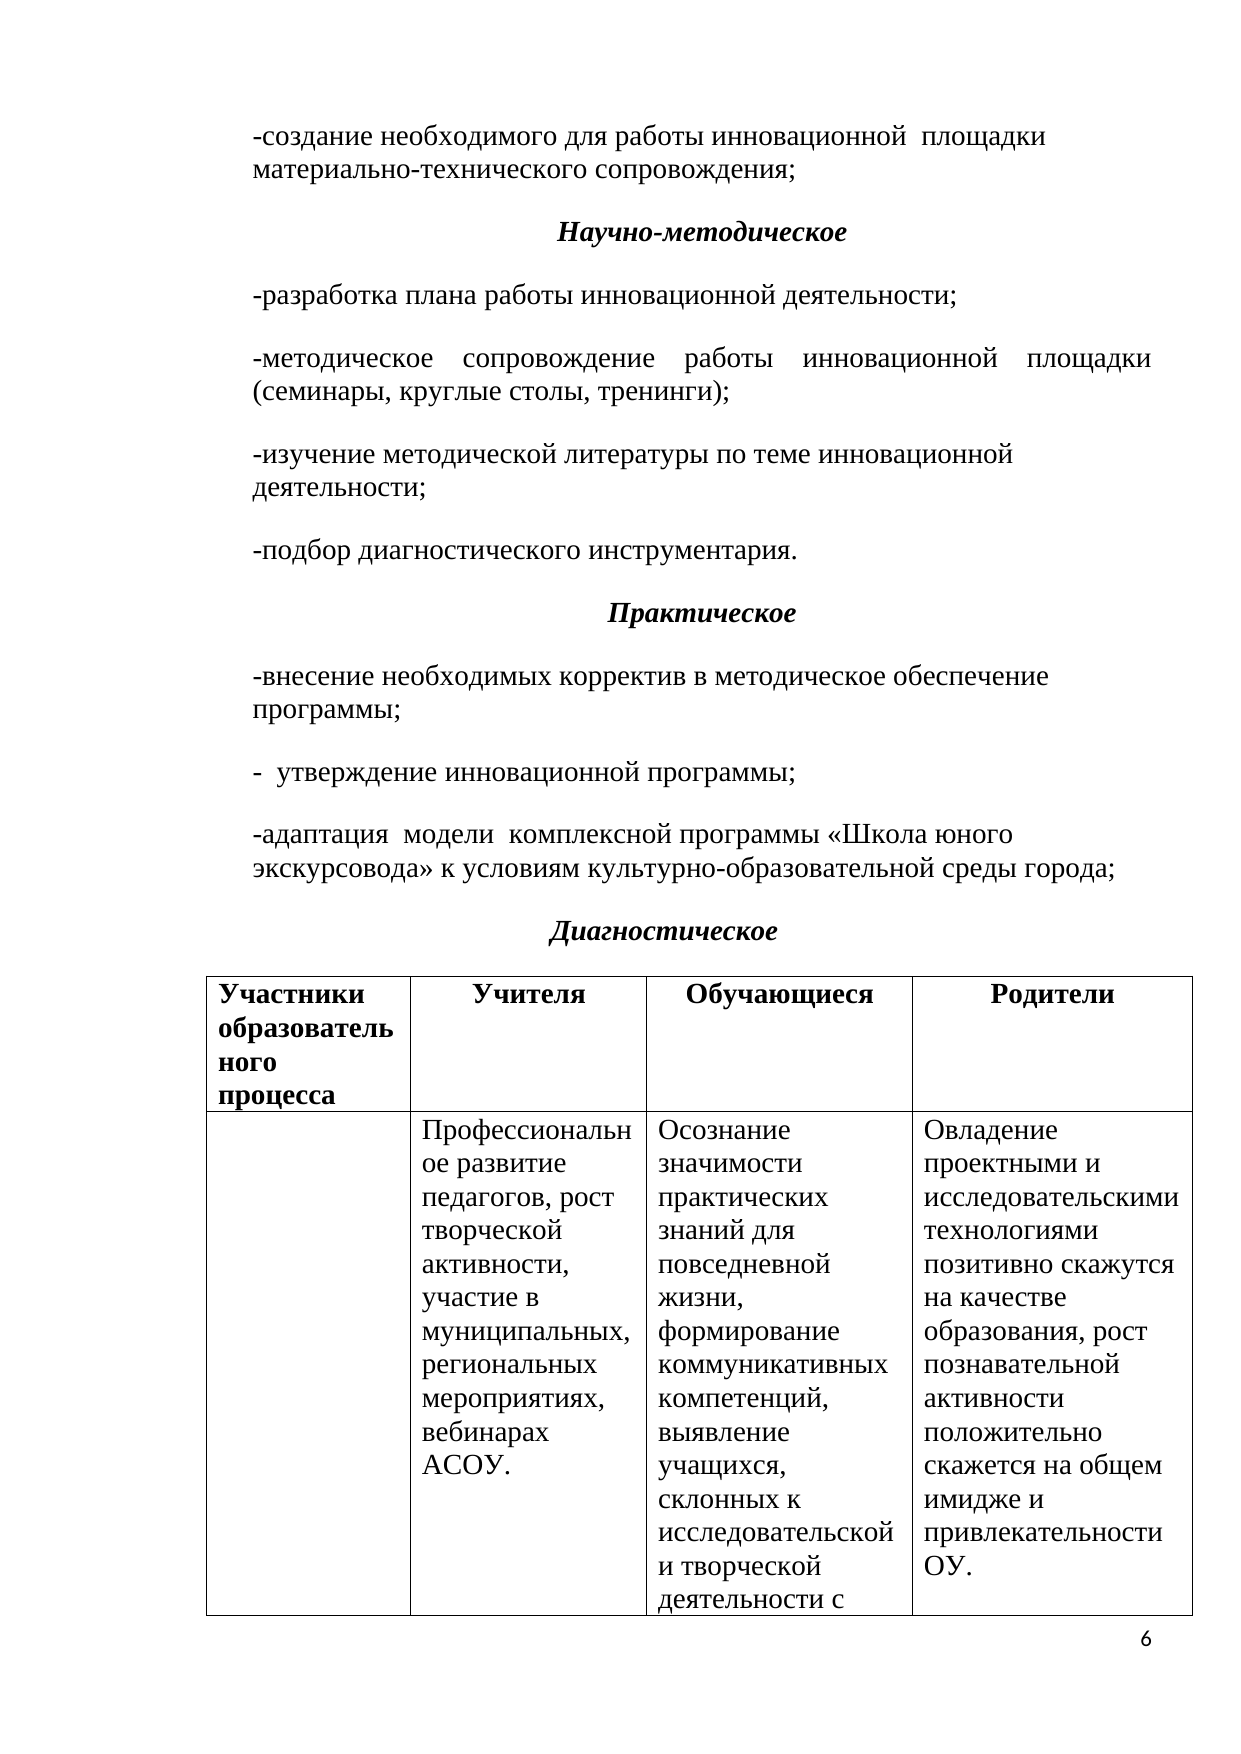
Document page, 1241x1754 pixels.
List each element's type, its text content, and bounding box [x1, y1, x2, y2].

text -подбор диагностического инструментария. [252, 532, 1152, 566]
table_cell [913, 1112, 1192, 1615]
table_header Обучающиеся [647, 977, 912, 1111]
table_header Родители [913, 977, 1192, 1111]
table_header Учителя [411, 977, 646, 1111]
text Научно-методическое [252, 214, 1152, 248]
text -создание необходимого для работы инновационной площадки материально-технического сопровождения; [252, 118, 1152, 185]
text -внесение необходимых корректив в методическое обеспечение программы; [252, 658, 1152, 725]
text -разработка плана работы инновационной деятельности; [252, 277, 1152, 311]
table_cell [411, 1112, 646, 1615]
table_cell [207, 1112, 410, 1615]
text -изучение методической литературы по теме инновационной деятельности; [252, 436, 1152, 503]
text Диагностическое [177, 913, 1152, 946]
text -адаптация модели комплексной программы «Школа юного экскурсовода» к условиям культурно-образовательной среды города; [252, 817, 1152, 884]
text Практическое [252, 595, 1152, 628]
table_header Участники образовательного процесса [207, 977, 410, 1111]
text -методическое сопровождение работы инновационной площадки (семинары, круглые столы, тренинги); [252, 340, 1152, 407]
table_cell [647, 1112, 912, 1615]
text - утверждение инновационной программы; [252, 754, 1152, 787]
